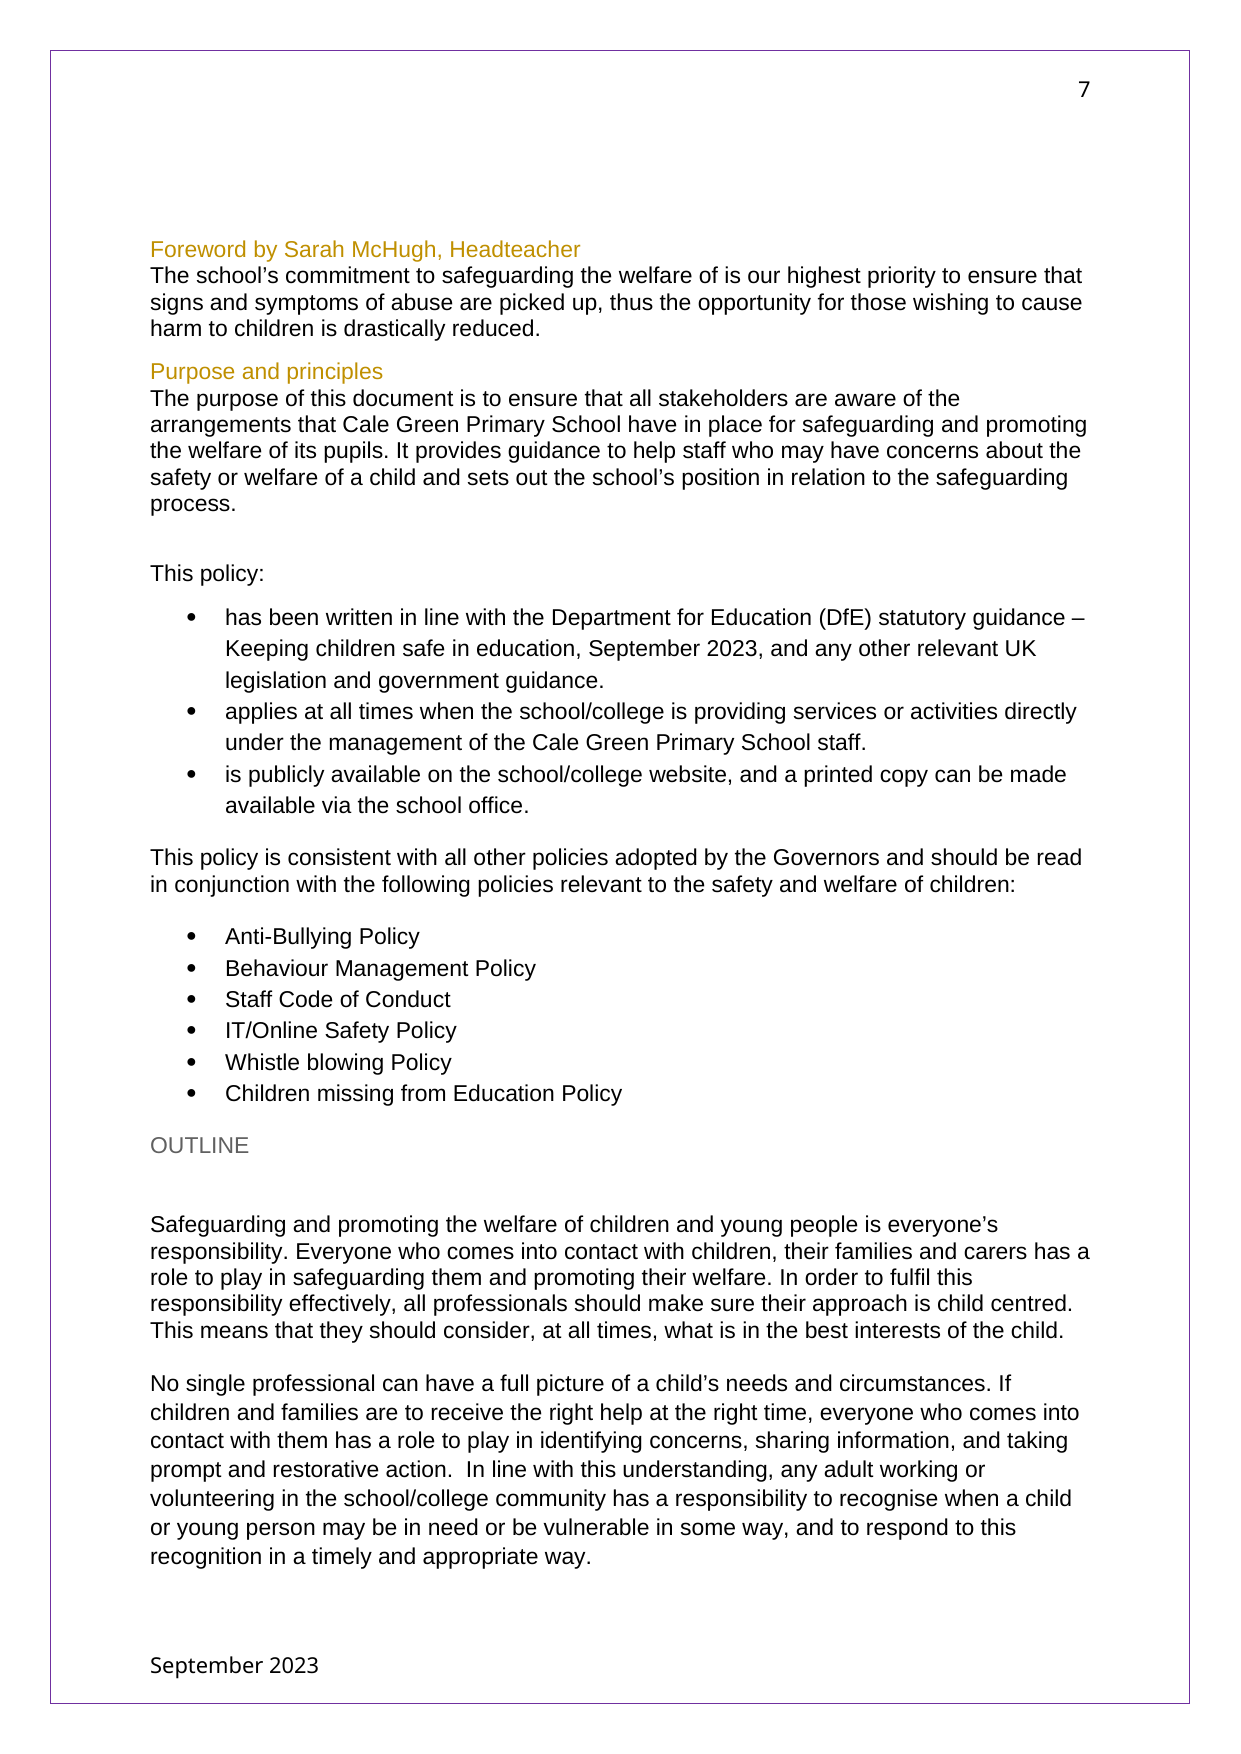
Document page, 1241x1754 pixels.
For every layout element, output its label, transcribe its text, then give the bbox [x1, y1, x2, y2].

list Behaviour Management Policy [187, 955, 1090, 981]
subtitle Foreword by Sarah McHugh, Headteacher [150, 236, 1090, 262]
subtitle OUTLINE [150, 1132, 1090, 1159]
text This policy is consistent with all other policies adopted by the Governors and should be read in conjunction with the following policies relevant to the safety and welfare of children: [150, 844, 1090, 897]
text The school’s commitment to safeguarding the welfare of is our highest priority to ensure that signs and symptoms of abuse are picked up, thus the opportunity for those wishing to cause harm to children is drastically reduced. [150, 262, 1090, 341]
subtitle Purpose and principles [150, 358, 1090, 384]
text The purpose of this document is to ensure that all stakeholders are aware of the arrangements that Cale Green Primary School have in place for safeguarding and promoting the welfare of its pupils. It provides guidance to help staff who may have concerns about the safety or welfare of a child and sets out the school’s position in relation to the safeguarding process. [150, 384, 1090, 516]
list IT/Online Safety Policy [187, 1017, 1090, 1044]
text This policy: [150, 560, 1090, 586]
list has been written in line with the Department for Education (DfE) statutory guidance – Keeping children safe in education, September 2023, and any other relevant UK legislation and government guidance. [187, 604, 1090, 693]
list Whistle blowing Policy [187, 1049, 1090, 1075]
list Children missing from Education Policy [187, 1080, 1090, 1106]
list Staff Code of Conduct [187, 986, 1090, 1012]
list applies at all times when the school/college is providing services or activities directly under the management of the Cale Green Primary School staff. [187, 698, 1090, 756]
text Safeguarding and promoting the welfare of children and young people is everyone’s responsibility. Everyone who comes into contact with children, their families and carers has a role to play in safeguarding them and promoting their welfare. In order to fulfil this responsibility effectively, all professionals should make sure their approach is child centred. This means that they should consider, at all times, what is in the best interests of the child. [150, 1211, 1090, 1343]
list is publicly available on the school/college website, and a printed copy can be made available via the school office. [187, 761, 1090, 818]
list Anti-Bullying Policy [187, 923, 1090, 950]
text No single professional can have a full picture of a child’s needs and circumstances. If children and families are to receive the right help at the right time, everyone who comes into contact with them has a role to play in identifying concerns, sharing information, and taking prompt and restorative action. In line with this understanding, any adult working or volunteering in the school/college community has a responsibility to recognise when a child or young person may be in need or be vulnerable in some way, and to respond to this recognition in a timely and appropriate way. [150, 1369, 1090, 1569]
